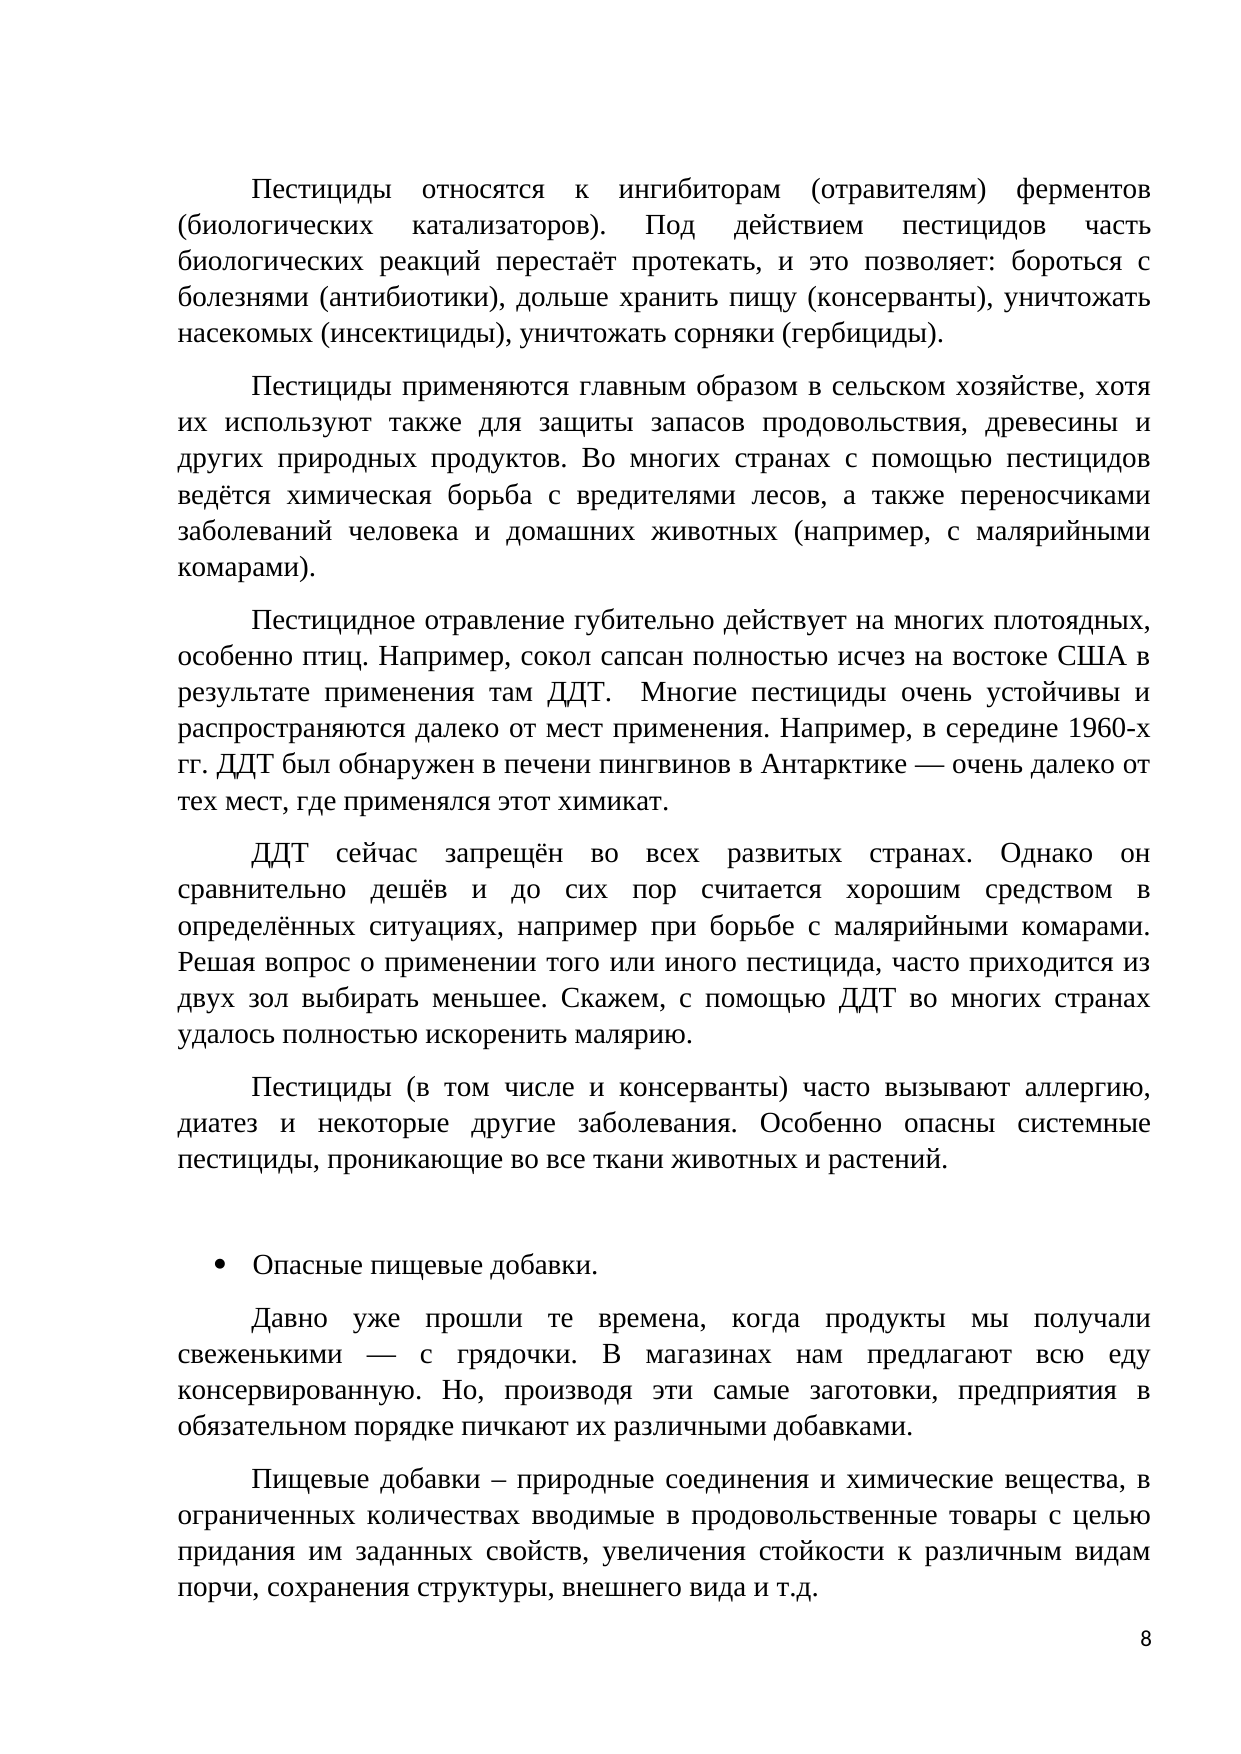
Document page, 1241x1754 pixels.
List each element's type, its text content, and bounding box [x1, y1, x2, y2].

list Опасные пищевые добавки. [215, 1247, 1152, 1281]
text Пестициды относятся к ингибиторам (отравителям) ферментов (биологических катализаторов). Под действием пестицидов часть биологических реакций перестаёт протекать, и это позволяет: бороться с болезнями (антибиотики), дольше хранить пищу (консерванты), уничтожать насекомых (инсектициды), уничтожать сорняки (гербициды). [177, 171, 1152, 349]
text Пестицидное отравление губительно действует на многих плотоядных, особенно птиц. Например, сокол сапсан полностью исчез на востоке США в результате применения там ДДТ. Многие пестициды очень устойчивы и распространяются далеко от мест применения. Например, в середине 1960-х гг. ДДТ был обнаружен в печени пингвинов в Антарктике — очень далеко от тех мест, где применялся этот химикат. [177, 602, 1152, 816]
text Пестициды (в том числе и консерванты) часто вызывают аллергию, диатез и некоторые другие заболевания. Особенно опасны системные пестициды, проникающие во все ткани животных и растений. [177, 1069, 1152, 1175]
text Пищевые добавки – природные соединения и химические вещества, в ограниченных количествах вводимые в продовольственные товары с целью придания им заданных свойств, увеличения стойкости к различным видам порчи, сохранения структуры, внешнего вида и т.д. [177, 1461, 1152, 1603]
text Пестициды применяются главным образом в сельском хозяйстве, хотя их используют также для защиты запасов продовольствия, древесины и других природных продуктов. Во многих странах с помощью пестицидов ведётся химическая борьба с вредителями лесов, а также переносчиками заболеваний человека и домашних животных (например, с малярийными комарами). [177, 368, 1152, 583]
text Давно уже прошли те времена, когда продукты мы получали свеженькими — с грядочки. В магазинах нам предлагают всю еду консервированную. Но, производя эти самые заготовки, предприятия в обязательном порядке пичкают их различными добавками. [177, 1300, 1152, 1442]
text ДДТ сейчас запрещён во всех развитых странах. Однако он сравнительно дешёв и до сих пор считается хорошим средством в определённых ситуациях, например при борьбе с малярийными комарами. Решая вопрос о применении того или иного пестицида, часто приходится из двух зол выбирать меньшее. Скажем, с помощью ДДТ во многих странах удалось полностью искоренить малярию. [177, 835, 1152, 1050]
